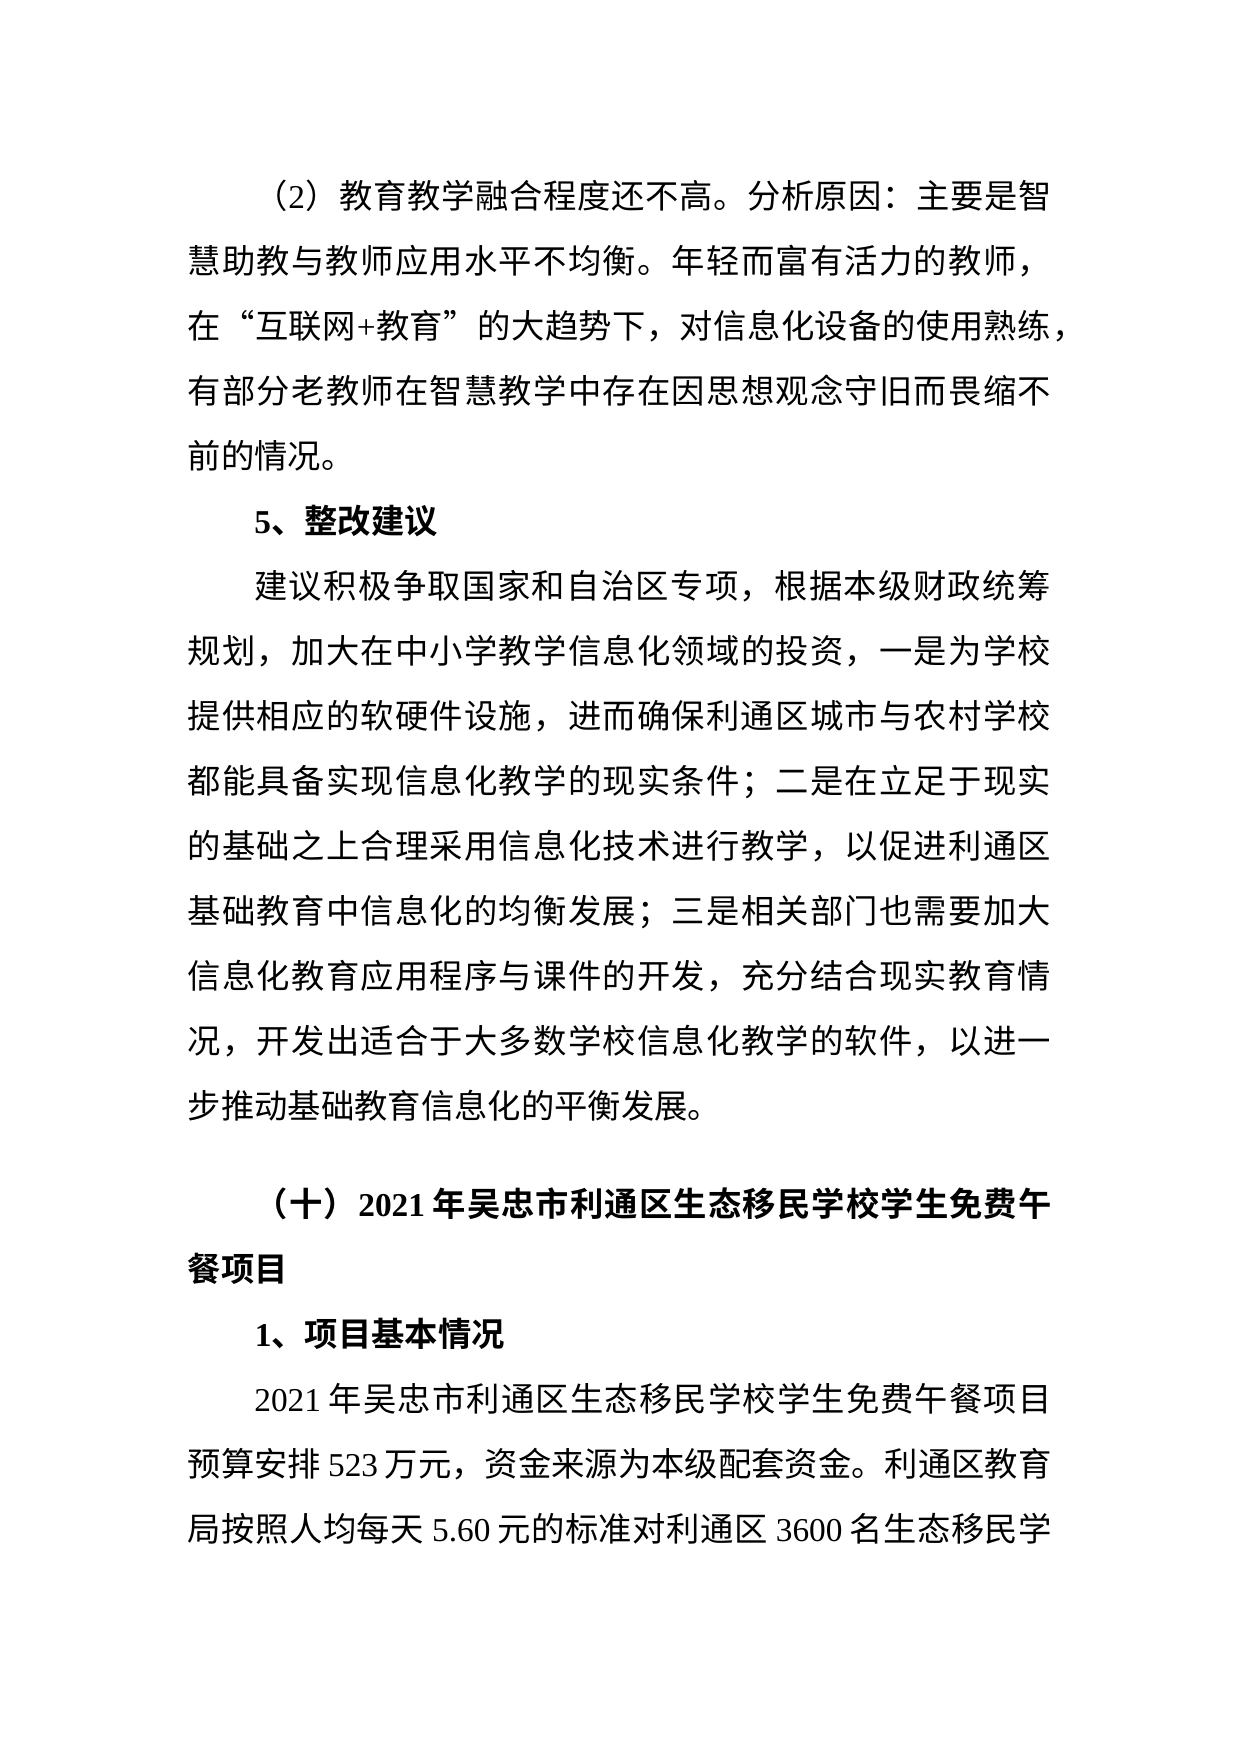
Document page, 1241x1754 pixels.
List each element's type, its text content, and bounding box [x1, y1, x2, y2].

text （2）教育教学融合程度还不高。分析原因：主要是智慧助教与教师应用水平不均衡。年轻而富有活力的教师，在“互联网+教育”的大趋势下，对信息化设备的使用熟练，有部分老教师在智慧教学中存在因思想观念守旧而畏缩不前的情况。 [187, 162, 1053, 487]
text 5、整改建议 [187, 487, 1053, 552]
text （十）2021年吴忠市利通区生态移民学校学生免费午餐项目 [187, 1169, 1053, 1299]
text 建议积极争取国家和自治区专项，根据本级财政统筹规划，加大在中小学教学信息化领域的投资，一是为学校提供相应的软硬件设施，进而确保利通区城市与农村学校都能具备实现信息化教学的现实条件；二是在立足于现实的基础之上合理采用信息化技术进行教学，以促进利通区基础教育中信息化的均衡发展；三是相关部门也需要加大信息化教育应用程序与课件的开发，充分结合现实教育情况，开发出适合于大多数学校信息化教学的软件，以进一步推动基础教育信息化的平衡发展。 [187, 552, 1053, 1137]
text 1、项目基本情况 [187, 1299, 1053, 1364]
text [187, 1364, 1053, 1559]
